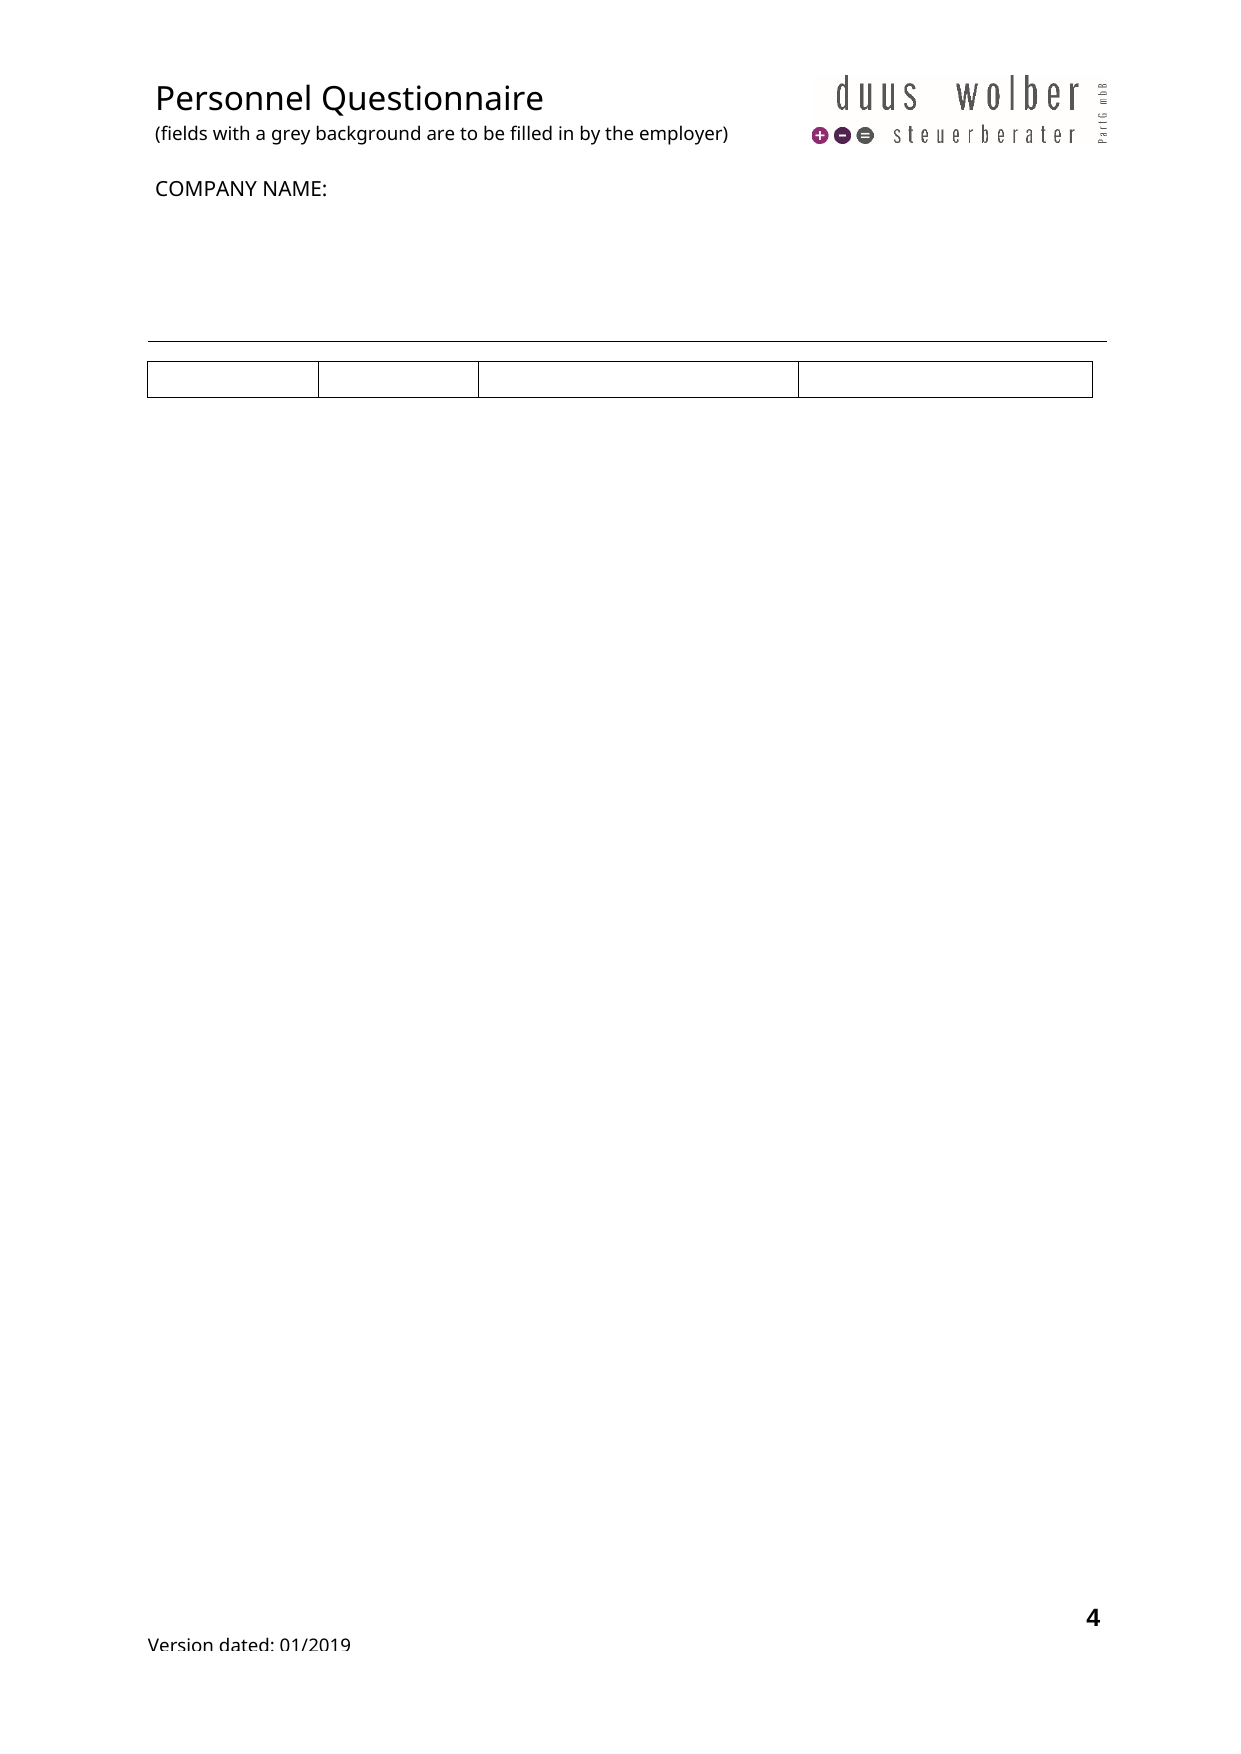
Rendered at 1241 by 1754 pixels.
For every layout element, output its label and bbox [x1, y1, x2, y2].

table_cell [479, 362, 798, 397]
table_cell [319, 362, 478, 397]
table_cell [148, 362, 318, 397]
picture [812, 75, 1107, 144]
table_cell [799, 362, 1092, 397]
